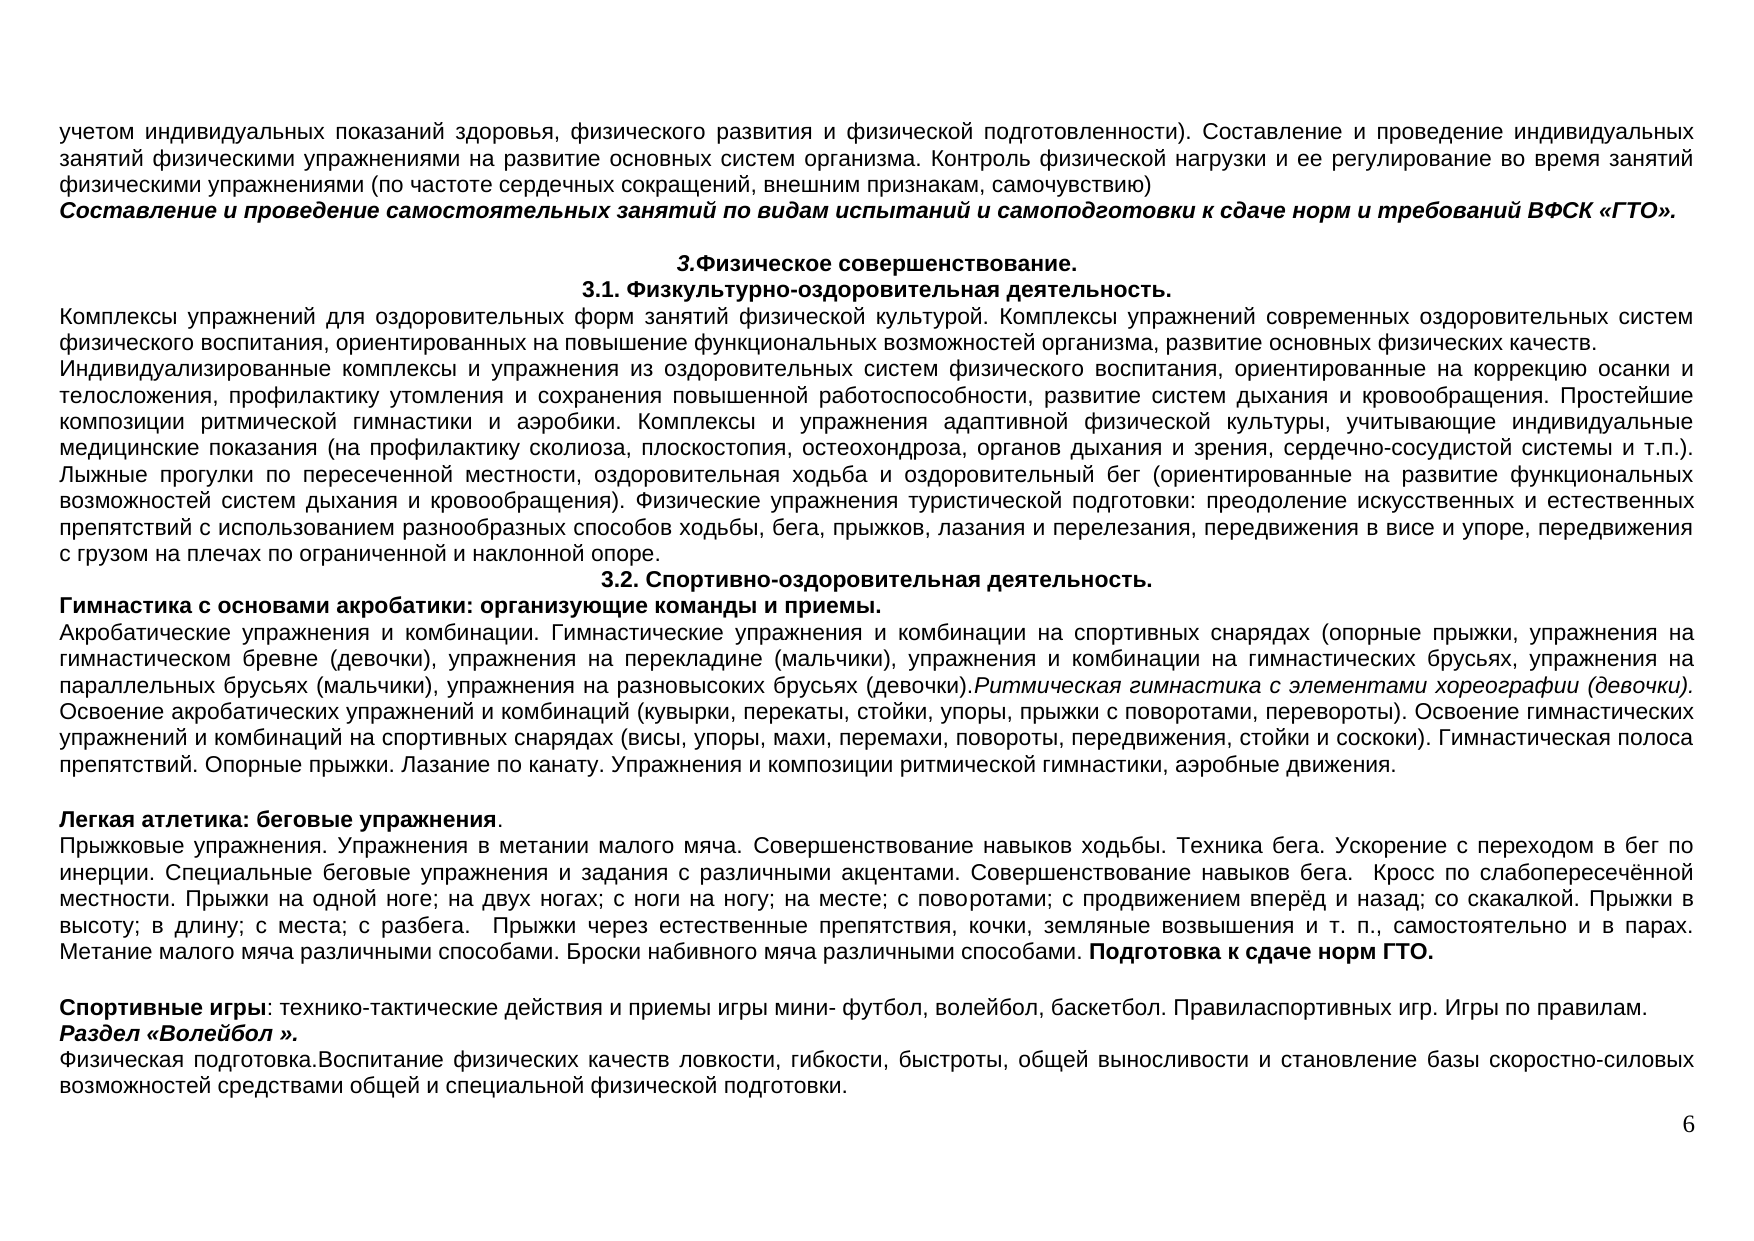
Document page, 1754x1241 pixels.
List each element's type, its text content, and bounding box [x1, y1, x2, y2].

text Комплексы упражнений для оздоровительных форм занятий физической культурой. Комплексы упражнений современных оздоровительных систем физического воспитания, ориентированных на повышение функциональных возможностей организма, развитие основных физических качеств. [59, 303, 1695, 355]
text 3.2. Спортивно-оздоровительная деятельность. [59, 566, 1695, 592]
text Раздел «Волейбол ». [59, 1020, 1695, 1046]
text Легкая атлетика: беговые упражнения. [59, 806, 1695, 832]
text Гимнастика с основами акробатики: организующие команды и приемы. [59, 592, 1695, 619]
text 3.1. Физкультурно-оздоровительная деятельность. [59, 276, 1695, 303]
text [59, 118, 1695, 197]
text Прыжковые упражнения. Упражнения в метании малого мяча. Совершенствование навыков ходьбы. Техника бега. Ускорение с переходом в бег по инерции. Специальные беговые упражнения и задания с различными акцентами. Совершенствование навыков бега. Кросс по слабопересечённой местности. Прыжки на одной ноге; на двух ногах; с ноги на ногу; на месте; с поворотами; с продвижением вперёд и назад; со скакалкой. Прыжки в высоту; в длину; с места; с разбега. Прыжки через естественные препятствия, кочки, земляные возвышения и т. п., самостоятельно и в парах. Метание малого мяча различными способами. Броски набивного мяча различными способами. Подготовка к сдаче норм ГТО. [59, 832, 1695, 964]
text Акробатические упражнения и комбинации. Гимнастические упражнения и комбинации на спортивных снарядах (опорные прыжки, упражнения на гимнастическом бревне (девочки), упражнения на перекладине (мальчики), упражнения и комбинации на гимнастических брусьях, упражнения на параллельных брусьях (мальчики), упражнения на разновысоких брусьях (девочки).Ритмическая гимнастика с элементами хореографии (девочки). Освоение акробатических упражнений и комбинаций (кувырки, перекаты, стойки, упоры, прыжки с поворотами, перевороты). Освоение гимнастических упражнений и комбинаций на спортивных снарядах (висы, упоры, махи, перемахи, повороты, передвижения, стойки и соскоки). Гимнастическая полоса препятствий. Опорные прыжки. Лазание по канату. Упражнения и композиции ритмической гимнастики, аэробные движения. [59, 619, 1695, 777]
text Спортивные игры: технико-тактические действия и приемы игры мини- футбол, волейбол, баскетбол. Правиласпортивных игр. Игры по правилам. [59, 993, 1695, 1020]
text Составление и проведение самостоятельных занятий по видам испытаний и самоподготовки к сдаче норм и требований ВФСК «ГТО». [59, 197, 1695, 223]
text Индивидуализированные комплексы и упражнения из оздоровительных систем физического воспитания, ориентированные на коррекцию осанки и телосложения, профилактику утомления и сохранения повышенной работоспособности, развитие систем дыхания и кровообращения. Простейшие композиции ритмической гимнастики и аэробики. Комплексы и упражнения адаптивной физической культуры, учитывающие индивидуальные медицинские показания (на профилактику сколиоза, плоскостопия, остеохондроза, органов дыхания и зрения, сердечно-сосудистой системы и т.п.). Лыжные прогулки по пересеченной местности, оздоровительная ходьба и оздоровительный бег (ориентированные на развитие функциональных возможностей систем дыхания и кровообращения). Физические упражнения туристической подготовки: преодоление искусственных и естественных препятствий с использованием разнообразных способов ходьбы, бега, прыжков, лазания и перелезания, передвижения в висе и упоре, передвижения с грузом на плечах по ограниченной и наклонной опоре. [59, 355, 1695, 566]
text Физическая подготовка.Воспитание физических качеств ловкости, гибкости, быстроты, общей выносливости и становление базы скоростно-силовых возможностей средствами общей и специальной физической подготовки. [59, 1046, 1695, 1099]
text 3.Физическое совершенствование. [59, 250, 1695, 276]
